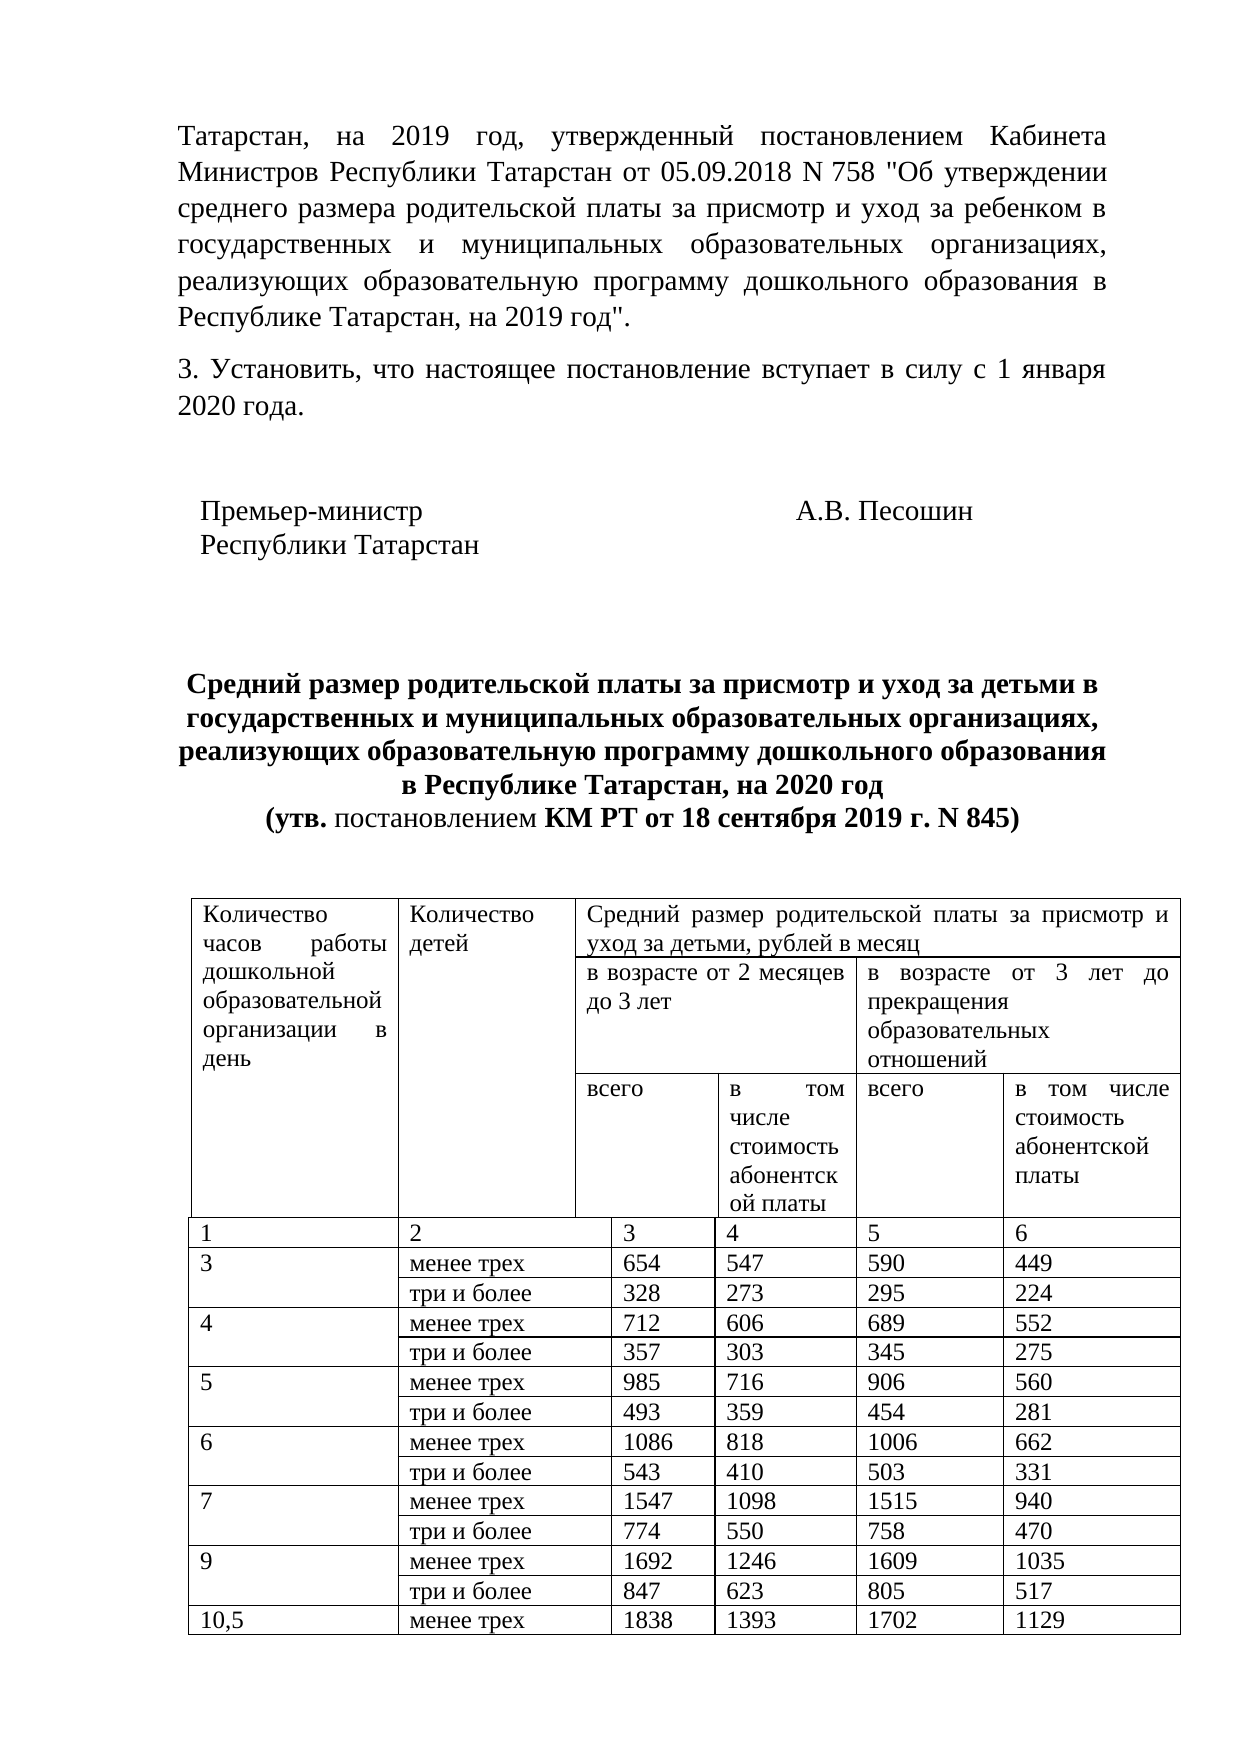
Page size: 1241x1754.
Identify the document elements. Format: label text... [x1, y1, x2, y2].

table_cell 716 [716, 1367, 856, 1396]
table_cell всего [576, 1074, 718, 1217]
table_cell 470 [1004, 1516, 1180, 1545]
table_cell три и более [399, 1278, 611, 1307]
table_cell в том числе стоимость абонентской платы [1004, 1074, 1180, 1217]
table_header Количество детей [399, 899, 575, 1217]
table_cell 4 [716, 1218, 856, 1247]
table_cell три и более [399, 1457, 611, 1485]
table_cell 1035 [1004, 1546, 1180, 1575]
table_cell 805 [857, 1576, 1003, 1604]
table_cell 9 [189, 1546, 398, 1604]
table_cell 7 [189, 1486, 398, 1545]
table_cell 5 [189, 1367, 398, 1426]
table_cell в возрасте от 2 месяцев до 3 лет [576, 958, 856, 1072]
table_cell три и более [399, 1516, 611, 1545]
table_cell 1547 [612, 1486, 714, 1515]
table_cell 1515 [857, 1486, 1003, 1515]
table_cell 493 [612, 1397, 714, 1426]
table_cell менее трех [399, 1546, 611, 1575]
table_cell в том числе стоимость абонентской платы [719, 1074, 856, 1217]
table_cell 985 [612, 1367, 714, 1396]
table_header Количество часов работы дошкольной образовательной организации в день [192, 899, 398, 1217]
table_cell 552 [1004, 1308, 1180, 1336]
table_cell 1702 [857, 1606, 1003, 1634]
table_cell 273 [716, 1278, 856, 1307]
table_cell 3 [189, 1248, 398, 1307]
table_cell 6 [1004, 1218, 1180, 1247]
table_cell 454 [857, 1397, 1003, 1426]
table_cell 10,5 [189, 1606, 398, 1634]
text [177, 118, 1107, 332]
table_cell 606 [716, 1308, 856, 1336]
table_cell 1098 [716, 1486, 856, 1515]
table_cell 662 [1004, 1427, 1180, 1456]
table_cell 517 [1004, 1576, 1180, 1604]
table_cell 357 [612, 1338, 714, 1366]
table_cell менее трех [399, 1308, 611, 1336]
table_cell 847 [612, 1576, 714, 1604]
table_cell 2 [399, 1218, 611, 1247]
table_cell 712 [612, 1308, 714, 1336]
table_cell 543 [612, 1457, 714, 1485]
table_cell 4 [189, 1308, 398, 1366]
table_cell 449 [1004, 1248, 1180, 1277]
table_cell менее трех [399, 1248, 611, 1277]
table_cell три и более [399, 1576, 611, 1604]
table_cell 3 [612, 1218, 714, 1247]
table_cell 6 [189, 1427, 398, 1485]
table_cell три и более [399, 1338, 611, 1366]
table_cell 1246 [716, 1546, 856, 1575]
table_cell 331 [1004, 1457, 1180, 1485]
table_cell 940 [1004, 1486, 1180, 1515]
table_cell 1692 [612, 1546, 714, 1575]
table_header Премьер-министр Республики Татарстан [189, 494, 784, 561]
table_cell 654 [612, 1248, 714, 1277]
subtitle Средний размер родительской платы за присмотр и уход за детьми в государственных и муниципальных образовательных организациях, реализующих образовательную программу дошкольного образования в Республике Татарстан, на 2020 год (утв. постановлением КМ РТ от 18 сентября 2019 г. N 845) [177, 666, 1107, 834]
table_cell 550 [716, 1516, 856, 1545]
table_cell 281 [1004, 1397, 1180, 1426]
table_cell всего [857, 1074, 1003, 1217]
table_cell 689 [857, 1308, 1003, 1336]
table_cell 328 [612, 1278, 714, 1307]
table_cell 1393 [716, 1606, 856, 1634]
table_cell 623 [716, 1576, 856, 1604]
table_header Средний размер родительской платы за присмотр и уход за детьми, рублей в месяц [576, 899, 1180, 956]
table_header А.В. Песошин [784, 494, 1107, 561]
table_cell 275 [1004, 1338, 1180, 1366]
table_cell 547 [716, 1248, 856, 1277]
table_cell 224 [1004, 1278, 1180, 1307]
table_cell 1086 [612, 1427, 714, 1456]
table_cell 295 [857, 1278, 1003, 1307]
table_cell 359 [716, 1397, 856, 1426]
table_cell менее трех [399, 1486, 611, 1515]
table_cell менее трех [399, 1606, 611, 1634]
table_cell 345 [857, 1338, 1003, 1366]
table_cell 503 [857, 1457, 1003, 1485]
text 3. Установить, что настоящее постановление вступает в силу с 1 января 2020 года. [177, 352, 1107, 421]
table_cell 590 [857, 1248, 1003, 1277]
table_cell 1 [189, 1218, 398, 1247]
table_cell 410 [716, 1457, 856, 1485]
table_cell в возрасте от 3 лет до прекращения образовательных отношений [857, 958, 1180, 1072]
table_cell менее трех [399, 1427, 611, 1456]
table_cell 560 [1004, 1367, 1180, 1396]
table_cell 1129 [1004, 1606, 1180, 1634]
table_cell 1006 [857, 1427, 1003, 1456]
table_cell 758 [857, 1516, 1003, 1545]
table_cell 774 [612, 1516, 714, 1545]
table_cell 906 [857, 1367, 1003, 1396]
table_cell 1609 [857, 1546, 1003, 1575]
table_cell 1838 [612, 1606, 714, 1634]
table_cell 303 [716, 1338, 856, 1366]
table_cell 5 [857, 1218, 1003, 1247]
table_cell менее трех [399, 1367, 611, 1396]
table_cell 818 [716, 1427, 856, 1456]
table_cell три и более [399, 1397, 611, 1426]
